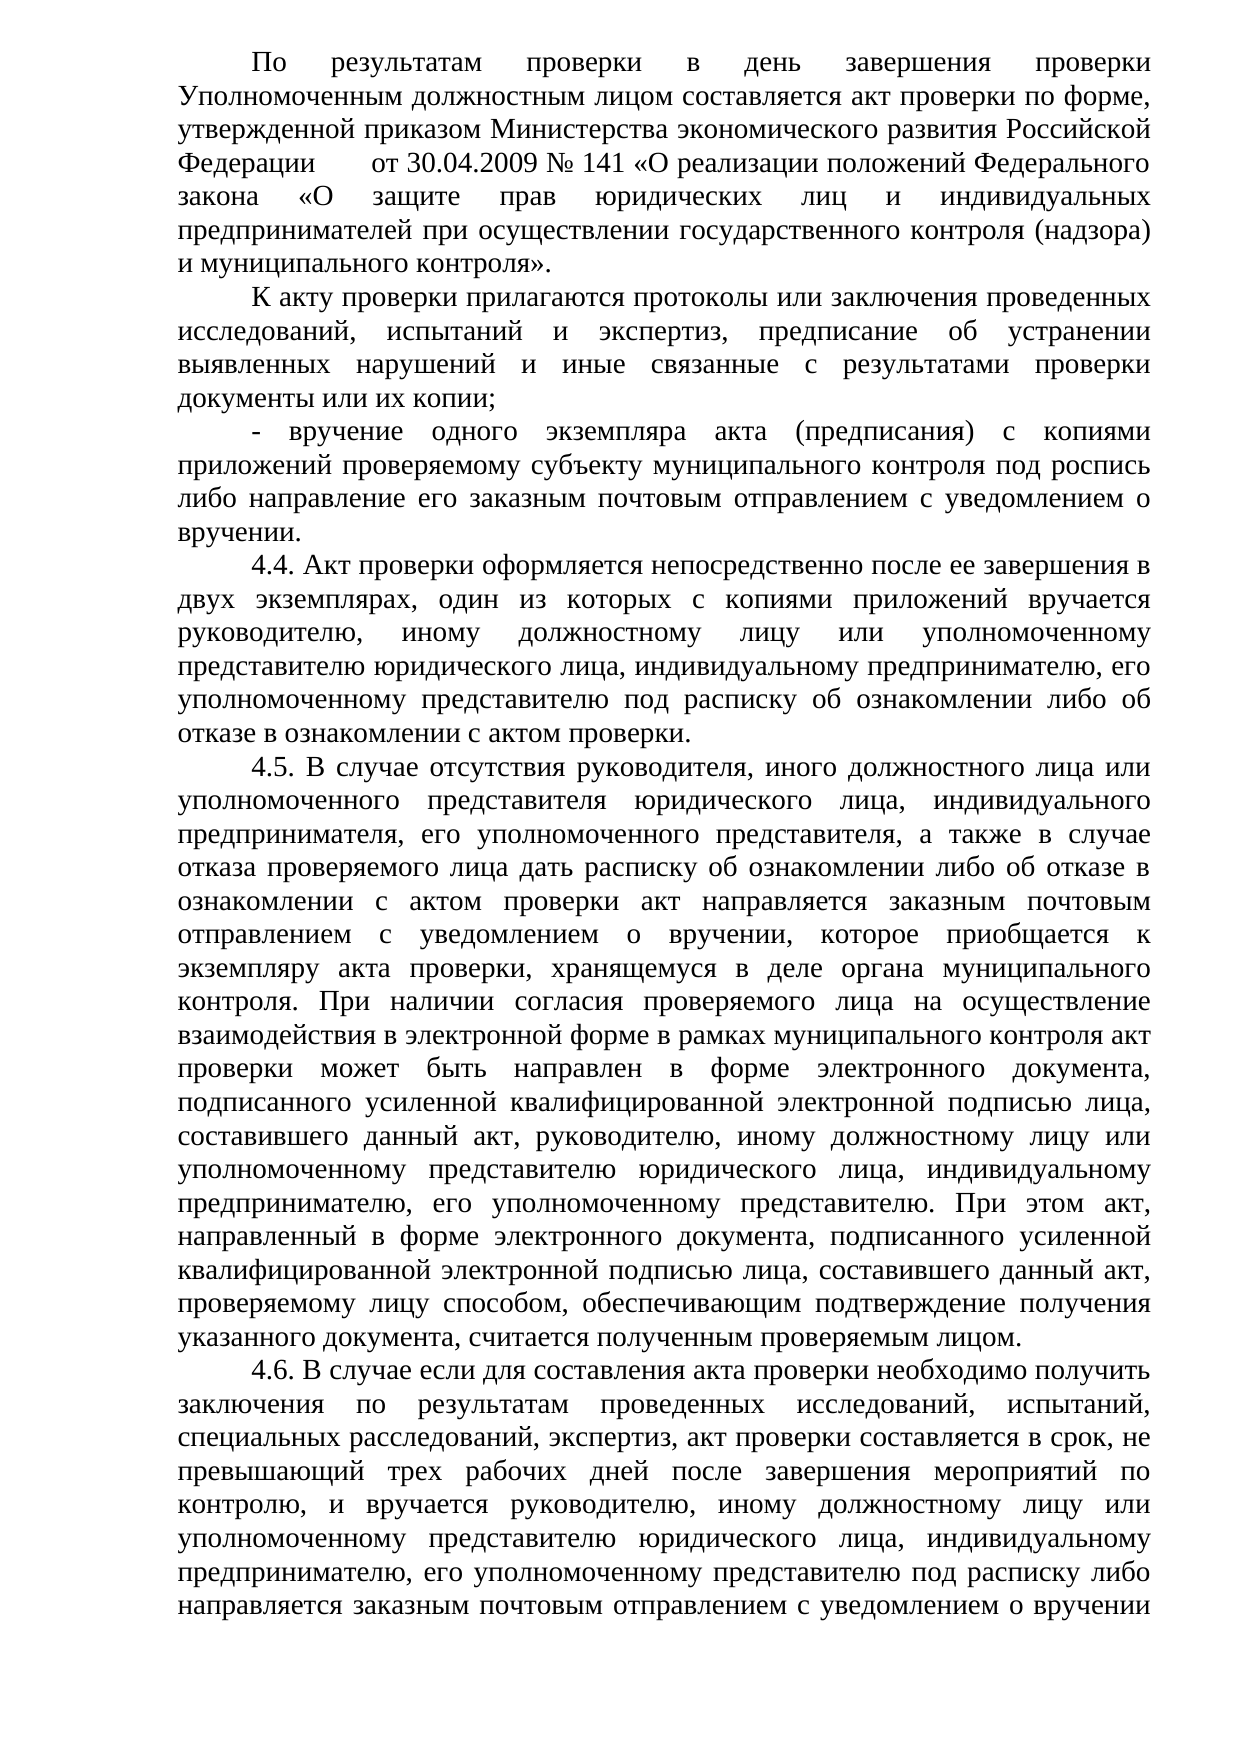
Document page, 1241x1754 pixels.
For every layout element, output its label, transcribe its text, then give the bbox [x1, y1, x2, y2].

text - вручение одного экземпляра акта (предписания) с копиями приложений проверяемому субъекту муниципального контроля под роспись либо направление его заказным почтовым отправлением с уведомлением о вручении. [177, 413, 1152, 547]
text К акту проверки прилагаются протоколы или заключения проведенных исследований, испытаний и экспертиз, предписание об устранении выявленных нарушений и иные связанные с результатами проверки документы или их копии; [177, 279, 1152, 413]
text По результатам проверки в день завершения проверки Уполномоченным должностным лицом составляется акт проверки по форме, утвержденной приказом Министерства экономического развития Российской Федерации от 30.04.2009 № 141 «О реализации положений Федерального закона «О защите прав юридических лиц и индивидуальных предпринимателей при осуществлении государственного контроля (надзора) и муниципального контроля». [177, 44, 1152, 279]
text 4.5. В случае отсутствия руководителя, иного должностного лица или уполномоченного представителя юридического лица, индивидуального предпринимателя, его уполномоченного представителя, а также в случае отказа проверяемого лица дать расписку об ознакомлении либо об отказе в ознакомлении с актом проверки акт направляется заказным почтовым отправлением с уведомлением о вручении, которое приобщается к экземпляру акта проверки, хранящемуся в деле органа муниципального контроля. При наличии согласия проверяемого лица на осуществление взаимодействия в электронной форме в рамках муниципального контроля акт проверки может быть направлен в форме электронного документа, подписанного усиленной квалифицированной электронной подписью лица, составившего данный акт, руководителю, иному должностному лицу или уполномоченному представителю юридического лица, индивидуальному предпринимателю, его уполномоченному представителю. При этом акт, направленный в форме электронного документа, подписанного усиленной квалифицированной электронной подписью лица, составившего данный акт, проверяемому лицу способом, обеспечивающим подтверждение получения указанного документа, считается полученным проверяемым лицом. [177, 749, 1152, 1352]
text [177, 1352, 1152, 1621]
text 4.4. Акт проверки оформляется непосредственно после ее завершения в двух экземплярах, один из которых с копиями приложений вручается руководителю, иному должностному лицу или уполномоченному представителю юридического лица, индивидуальному предпринимателю, его уполномоченному представителю под расписку об ознакомлении либо об отказе в ознакомлении с актом проверки. [177, 547, 1152, 749]
